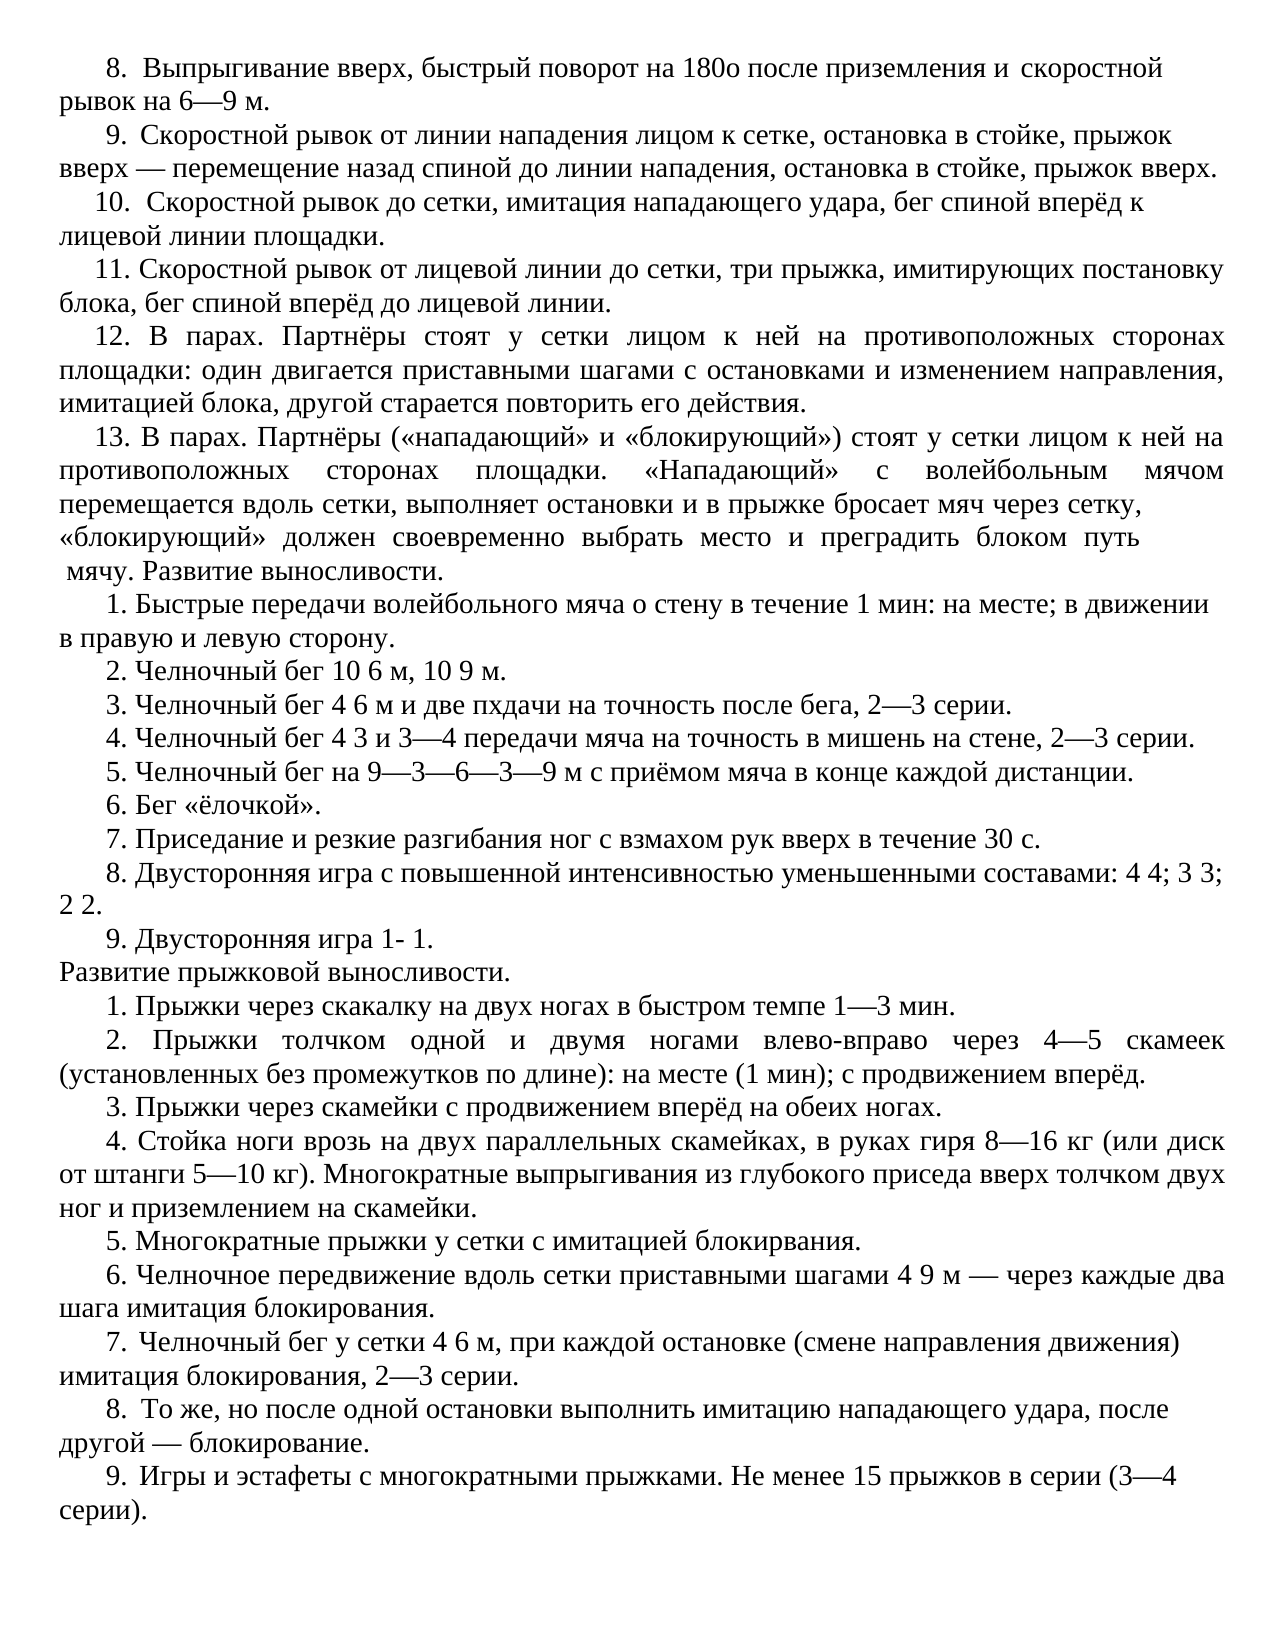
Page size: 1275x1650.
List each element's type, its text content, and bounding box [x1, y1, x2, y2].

list В парах. Партнёры стоят у сетки лицом к ней на противоположных сторонах площадки: один двигается приставными шагами с остановками и изменением направления, имитацией блока, другой старается повторить его действия. [59, 318, 1226, 419]
list Челночный бег на 9—3—6—3—9 м с приёмом мяча в конце каждой дистанции. [106, 754, 1237, 788]
list Прыжки через скакалку на двух ногах в быстром темпе 1—3 мин. [106, 989, 1237, 1022]
list Скоростной рывок от линии нападения лицом к сетке, остановка в стойке, прыжок вверх — перемещение назад спиной до линии нападения, остановка в стойке, прыжок вверх. [59, 117, 1225, 184]
list Двусторонняя игра с повышенной интенсивностью уменьшенными составами: 4 4; 3 3; [106, 855, 1237, 888]
list Прыжки через скамейки с продвижением вперёд на обеих ногах. [106, 1089, 1237, 1123]
text Развитие прыжковой выносливости. [59, 955, 1237, 989]
list Бег «ёлочкой». [106, 788, 1237, 821]
list Челночный бег 10 6 м, 10 9 м. [106, 654, 1237, 687]
list Скоростной рывок от лицевой линии до сетки, три прыжка, имитирующих постановку блока, бег спиной вперёд до лицевой линии. [59, 251, 1225, 318]
list Челночный бег у сетки 4 6 м, при каждой остановке (смене направления движения) имитация блокирования, 2—3 серии. [59, 1324, 1226, 1391]
text «блокирующий» должен своевременно выбрать место и преградить блоком путь мячу. Развитие выносливости. [59, 519, 1141, 587]
list То же, но после одной остановки выполнить имитацию нападающего удара, после другой — блокирование. [59, 1391, 1225, 1458]
list Скоростной рывок до сетки, имитация нападающего удара, бег спиной вперёд к лицевой линии площадки. [59, 184, 1225, 251]
list В парах. Партнёры («нападающий» и «блокирующий») стоят у сетки лицом к ней на противоположных сторонах площадки. «Нападающий» с волейбольным мячом перемещается вдоль сетки, выполняет остановки и в прыжке бросает мяч через сетку, [59, 419, 1225, 519]
list Двусторонняя игра 1- 1. [106, 922, 1237, 955]
list Челночный бег 4 3 и 3—4 передачи мяча на точность в мишень на стене, 2—3 серии. [106, 721, 1237, 754]
list Выпрыгивание вверх, быстрый поворот на 180о после приземления и скоростной рывок на 6—9 м. [59, 50, 1225, 117]
list Челночный бег 4 6 м и две пхдачи на точность после бега, 2—3 серии. [106, 687, 1237, 721]
text 2 2. [59, 888, 1237, 921]
list Игры и эстафеты с многократными прыжками. Не менее 15 прыжков в серии (3—4 серии). [59, 1458, 1226, 1525]
list Челночное передвижение вдоль сетки приставными шагами 4 9 м — через каждые два шага имитация блокирования. [59, 1257, 1226, 1324]
list Многократные прыжки у сетки с имитацией блокирвания. [106, 1223, 1237, 1257]
list Стойка ноги врозь на двух параллельных скамейках, в руках гиря 8—16 кг (или диск от штанги 5—10 кг). Многократные выпрыгивания из глубокого приседа вверх толчком двух ног и приземлением на скамейки. [59, 1123, 1226, 1223]
list Приседание и резкие разгибания ног с взмахом рук вверх в течение 30 с. [106, 821, 1237, 855]
list Быстрые передачи волейбольного мяча о стену в течение 1 мин: на месте; в движении в правую и левую сторону. [59, 587, 1210, 654]
list Прыжки толчком одной и двумя ногами влево-вправо через 4—5 скамеек (установленных без промежутков по длине): на месте (1 мин); с продвижением вперёд. [59, 1022, 1226, 1089]
